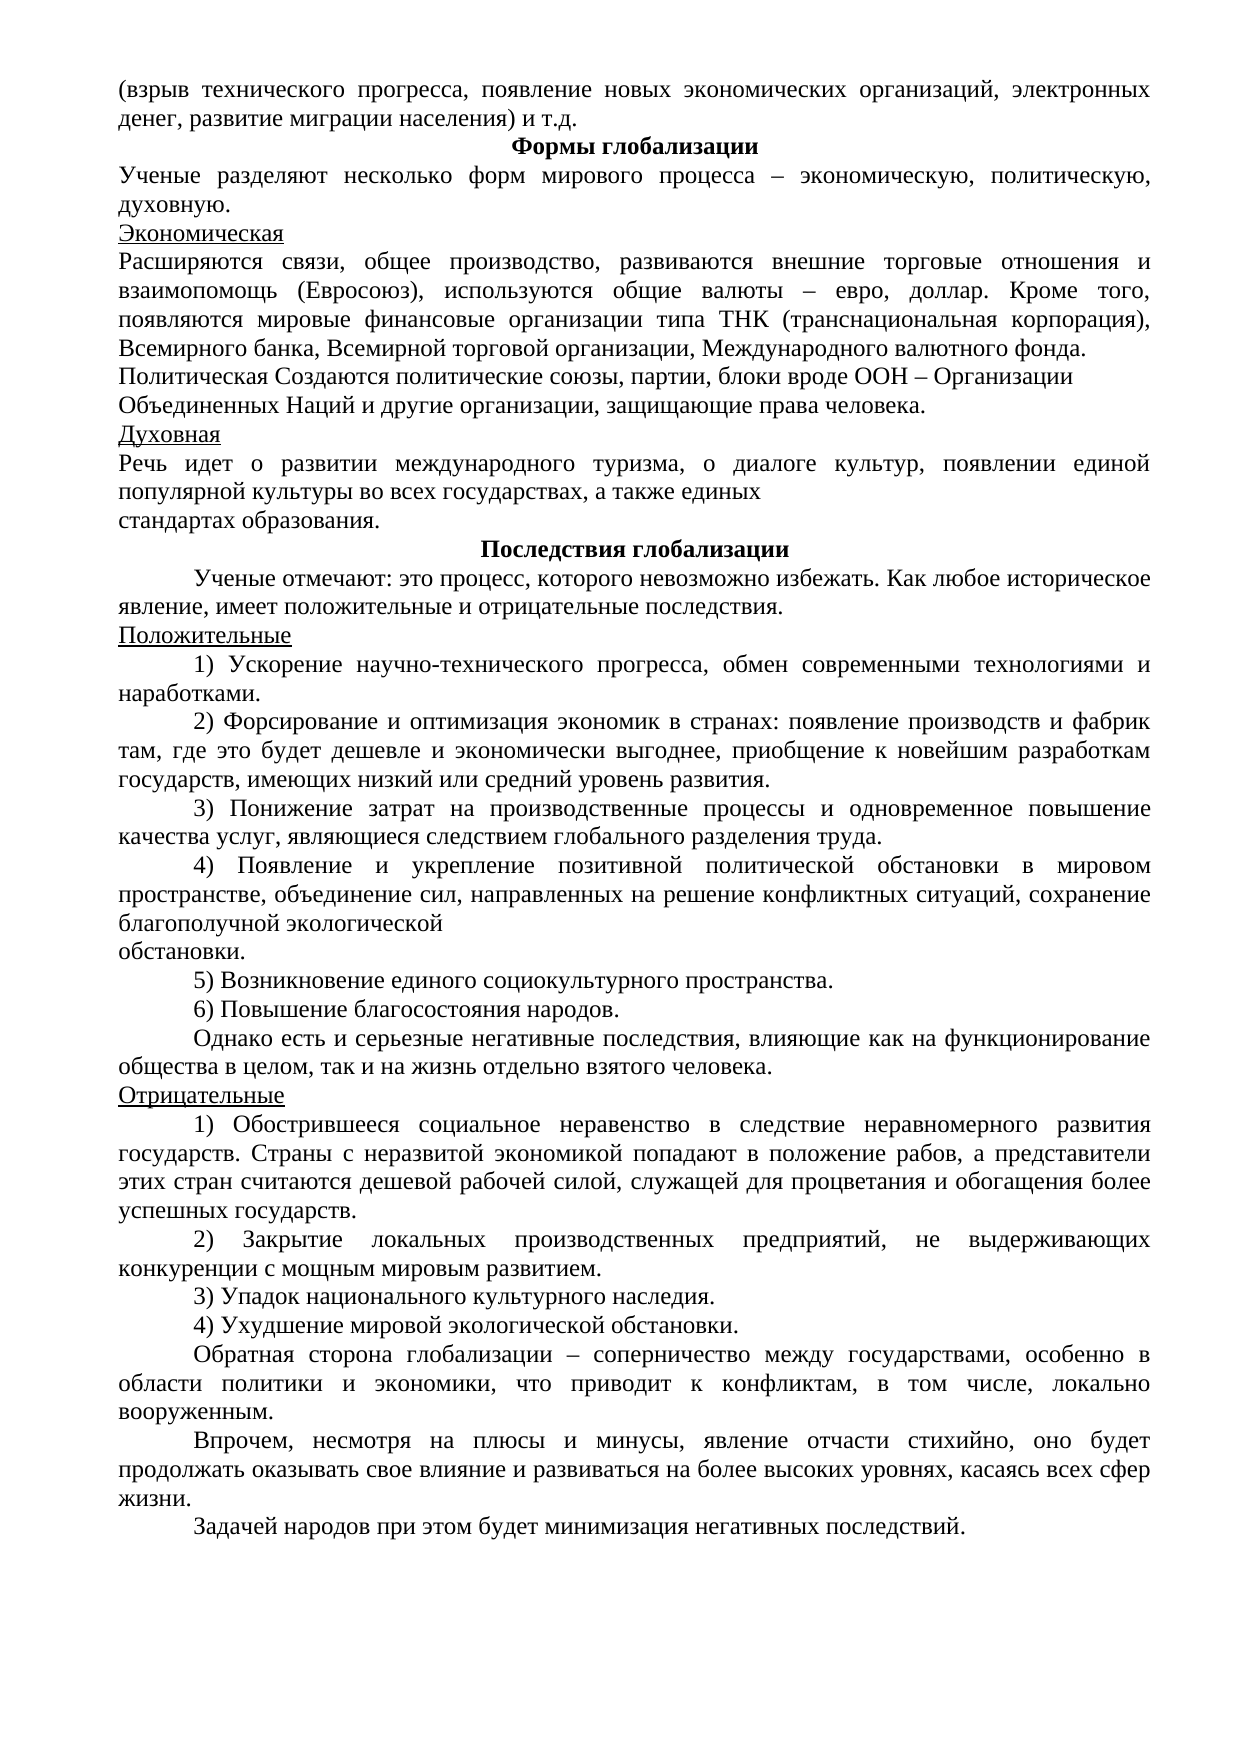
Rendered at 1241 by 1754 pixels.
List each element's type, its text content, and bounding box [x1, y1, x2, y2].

text Положительные [118, 620, 1152, 649]
text Расширяются связи, общее производство, развиваются внешние торговые отношения и взаимопомощь (Евросоюз), используются общие валюты – евро, доллар. Кроме того, появляются мировые финансовые организации типа ТНК (транснациональная корпорация), Всемирного банка, Всемирной торговой организации, Международного валютного фонда. [118, 246, 1152, 361]
text 2) Закрытие локальных производственных предприятий, не выдерживающих конкуренции с мощным мировым развитием. [118, 1224, 1152, 1281]
text 1) Ускорение научно-технического прогресса, обмен современными технологиями и наработками. [118, 649, 1152, 706]
text Впрочем, несмотря на плюсы и минусы, явление отчасти стихийно, оно будет продолжать оказывать свое влияние и развиваться на более высоких уровнях, касаясь всех сфер жизни. [118, 1425, 1152, 1511]
text Последствия глобализации [118, 534, 1152, 563]
text 1) Обострившееся социальное неравенство в следствие неравномерного развития государств. Страны с неразвитой экономикой попадают в положение рабов, а представители этих стран считаются дешевой рабочей силой, служащей для процветания и обогащения более успешных государств. [118, 1109, 1152, 1224]
text стандартах образования. [118, 505, 1152, 534]
text Ученые отмечают: это процесс, которого невозможно избежать. Как любое историческое явление, имеет положительные и отрицательные последствия. [118, 563, 1152, 620]
text Формы глобализации [118, 131, 1152, 160]
text 4) Появление и укрепление позитивной политической обстановки в мировом пространстве, объединение сил, направленных на решение конфликтных ситуаций, сохранение благополучной экологической [118, 850, 1152, 936]
text 6) Повышение благосостояния народов. [118, 994, 1152, 1023]
text Духовная [118, 419, 1152, 448]
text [118, 74, 1152, 131]
text 2) Форсирование и оптимизация экономик в странах: появление производств и фабрик там, где это будет дешевле и экономически выгоднее, приобщение к новейшим разработкам государств, имеющих низкий или средний уровень развития. [118, 706, 1152, 793]
text Политическая Создаются политические союзы, партии, блоки вроде ООН – Организации [118, 361, 1152, 390]
text обстановки. [118, 936, 1152, 965]
text Ученые разделяют несколько форм мирового процесса – экономическую, политическую, духовную. [118, 160, 1152, 218]
text Речь идет о развитии международного туризма, о диалоге культур, появлении единой популярной культуры во всех государствах, а также единых [118, 448, 1152, 505]
text Задачей народов при этом будет минимизация негативных последствий. [118, 1511, 1152, 1540]
text Обратная сторона глобализации – соперничество между государствами, особенно в области политики и экономики, что приводит к конфликтам, в том числе, локально вооруженным. [118, 1339, 1152, 1425]
text 3) Понижение затрат на производственные процессы и одновременное повышение качества услуг, являющиеся следствием глобального разделения труда. [118, 793, 1152, 850]
text 5) Возникновение единого социокультурного пространства. [118, 965, 1152, 994]
text 3) Упадок национального культурного наследия. [118, 1281, 1152, 1310]
text Объединенных Наций и другие организации, защищающие права человека. [118, 390, 1152, 419]
text Однако есть и серьезные негативные последствия, влияющие как на функционирование общества в целом, так и на жизнь отдельно взятого человека. [118, 1023, 1152, 1080]
text 4) Ухудшение мировой экологической обстановки. [118, 1310, 1152, 1339]
text Экономическая [118, 218, 1152, 246]
text Отрицательные [118, 1080, 1152, 1109]
